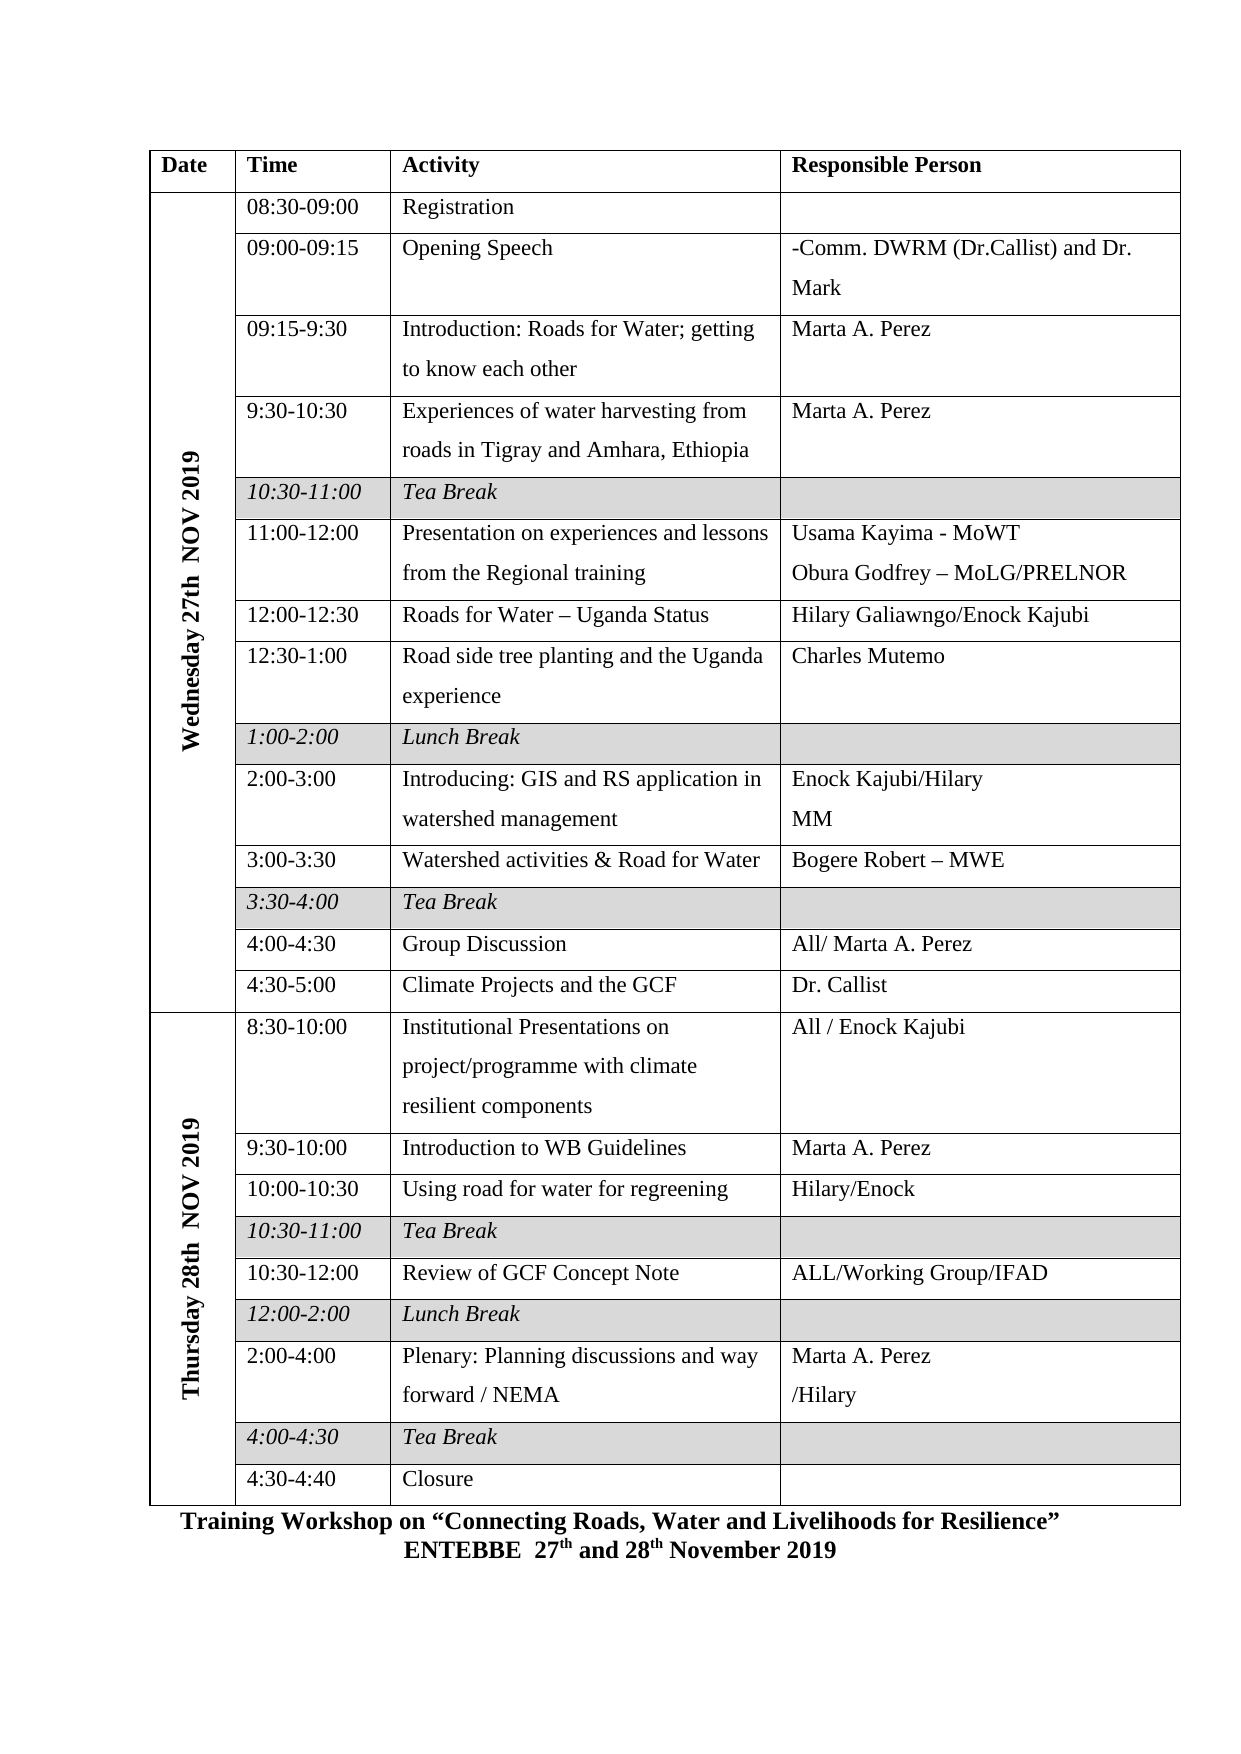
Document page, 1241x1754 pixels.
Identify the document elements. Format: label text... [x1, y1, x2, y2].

table_cell Review of GCF Concept Note [391, 1259, 780, 1299]
table_cell 3:00-3:30 [236, 846, 390, 887]
table_cell Marta A. Perez /Hilary [781, 1342, 1180, 1422]
table_cell Tea Break [391, 478, 780, 518]
table_cell [781, 724, 1180, 764]
table_cell [781, 1465, 1180, 1505]
table_cell 9:30-10:30 [236, 397, 390, 477]
table_cell Marta A. Perez [781, 397, 1180, 477]
table_cell 09:00-09:15 [236, 234, 390, 314]
table_cell 4:00-4:30 [236, 1423, 390, 1464]
table_cell 4:30-4:40 [236, 1465, 390, 1505]
table_cell Group Discussion [391, 930, 780, 970]
table_cell Lunch Break [391, 724, 780, 764]
table_cell All / Enock Kajubi [781, 1013, 1180, 1132]
table_cell Hilary Galiawngo/Enock Kajubi [781, 601, 1180, 641]
table_cell Roads for Water – Uganda Status [391, 601, 780, 641]
table_cell Road side tree planting and the Uganda experience [391, 642, 780, 722]
table_cell 08:30-09:00 [236, 193, 390, 233]
table_cell Closure [391, 1465, 780, 1505]
table_cell 4:30-5:00 [236, 971, 390, 1012]
table_cell 10:30-12:00 [236, 1259, 390, 1299]
table_cell 2:00-3:00 [236, 765, 390, 845]
table_cell 2:00-4:00 [236, 1342, 390, 1422]
table_cell [781, 1217, 1180, 1257]
table_cell Marta A. Perez [781, 1134, 1180, 1174]
table_cell Registration [391, 193, 780, 233]
table_header Activity [391, 151, 780, 192]
table_cell Watershed activities & Road for Water [391, 846, 780, 887]
table_cell Tea Break [391, 1217, 780, 1257]
table_cell Plenary: Planning discussions and way forward / NEMA [391, 1342, 780, 1422]
table_cell Introduction to WB Guidelines [391, 1134, 780, 1174]
table_cell 10:30-11:00 [236, 1217, 390, 1257]
table_cell Presentation on experiences and lessons from the Regional training [391, 520, 780, 599]
table_cell [781, 888, 1180, 928]
table_cell Opening Speech [391, 234, 780, 314]
table_cell Charles Mutemo [781, 642, 1180, 722]
table_cell 12:00-12:30 [236, 601, 390, 641]
table_cell [781, 1423, 1180, 1464]
table_cell Experiences of water harvesting from roads in Tigray and Amhara, Ethiopia [391, 397, 780, 477]
table_cell 10:00-10:30 [236, 1175, 390, 1216]
table_cell 10:30-11:00 [236, 478, 390, 518]
table_cell Enock Kajubi/Hilary MM [781, 765, 1180, 845]
table_cell -Comm. DWRM (Dr.Callist) and Dr. Mark [781, 234, 1180, 314]
table_cell 11:00-12:00 [236, 520, 390, 599]
table_cell ALL/Working Group/IFAD [781, 1259, 1180, 1299]
table_header Date [151, 151, 235, 192]
table_cell Hilary/Enock [781, 1175, 1180, 1216]
text Training Workshop on “Connecting Roads, Water and Livelihoods for Resilience” [150, 1506, 1090, 1535]
table_cell [781, 478, 1180, 518]
table_cell 8:30-10:00 [236, 1013, 390, 1132]
table_cell Institutional Presentations on project/programme with climate resilient components [391, 1013, 780, 1132]
table_cell Dr. Callist [781, 971, 1180, 1012]
table_cell 1:00-2:00 [236, 724, 390, 764]
table_cell Climate Projects and the GCF [391, 971, 780, 1012]
table_cell 9:30-10:00 [236, 1134, 390, 1174]
table_cell [781, 1300, 1180, 1341]
text ENTEBBE 27th and 28th November 2019 [150, 1535, 1090, 1564]
table_cell 3:30-4:00 [236, 888, 390, 928]
table_cell Wednesday 27th NOV 2019 [151, 193, 235, 1012]
table_header Responsible Person [781, 151, 1180, 192]
table_cell 09:15-9:30 [236, 316, 390, 396]
table_cell Using road for water for regreening [391, 1175, 780, 1216]
table_cell Thursday 28th NOV 2019 [151, 1013, 235, 1505]
table_cell Introduction: Roads for Water; getting to know each other [391, 316, 780, 396]
table_cell 4:00-4:30 [236, 930, 390, 970]
table_cell All/ Marta A. Perez [781, 930, 1180, 970]
table_cell [781, 193, 1180, 233]
table_cell Introducing: GIS and RS application in watershed management [391, 765, 780, 845]
table_cell Bogere Robert – MWE [781, 846, 1180, 887]
table_cell Usama Kayima - MoWT Obura Godfrey – MoLG/PRELNOR [781, 520, 1180, 599]
table_cell 12:00-2:00 [236, 1300, 390, 1341]
table_header Time [236, 151, 390, 192]
table_cell Lunch Break [391, 1300, 780, 1341]
table_cell 12:30-1:00 [236, 642, 390, 722]
table_cell Tea Break [391, 1423, 780, 1464]
table_cell Tea Break [391, 888, 780, 928]
table_cell Marta A. Perez [781, 316, 1180, 396]
